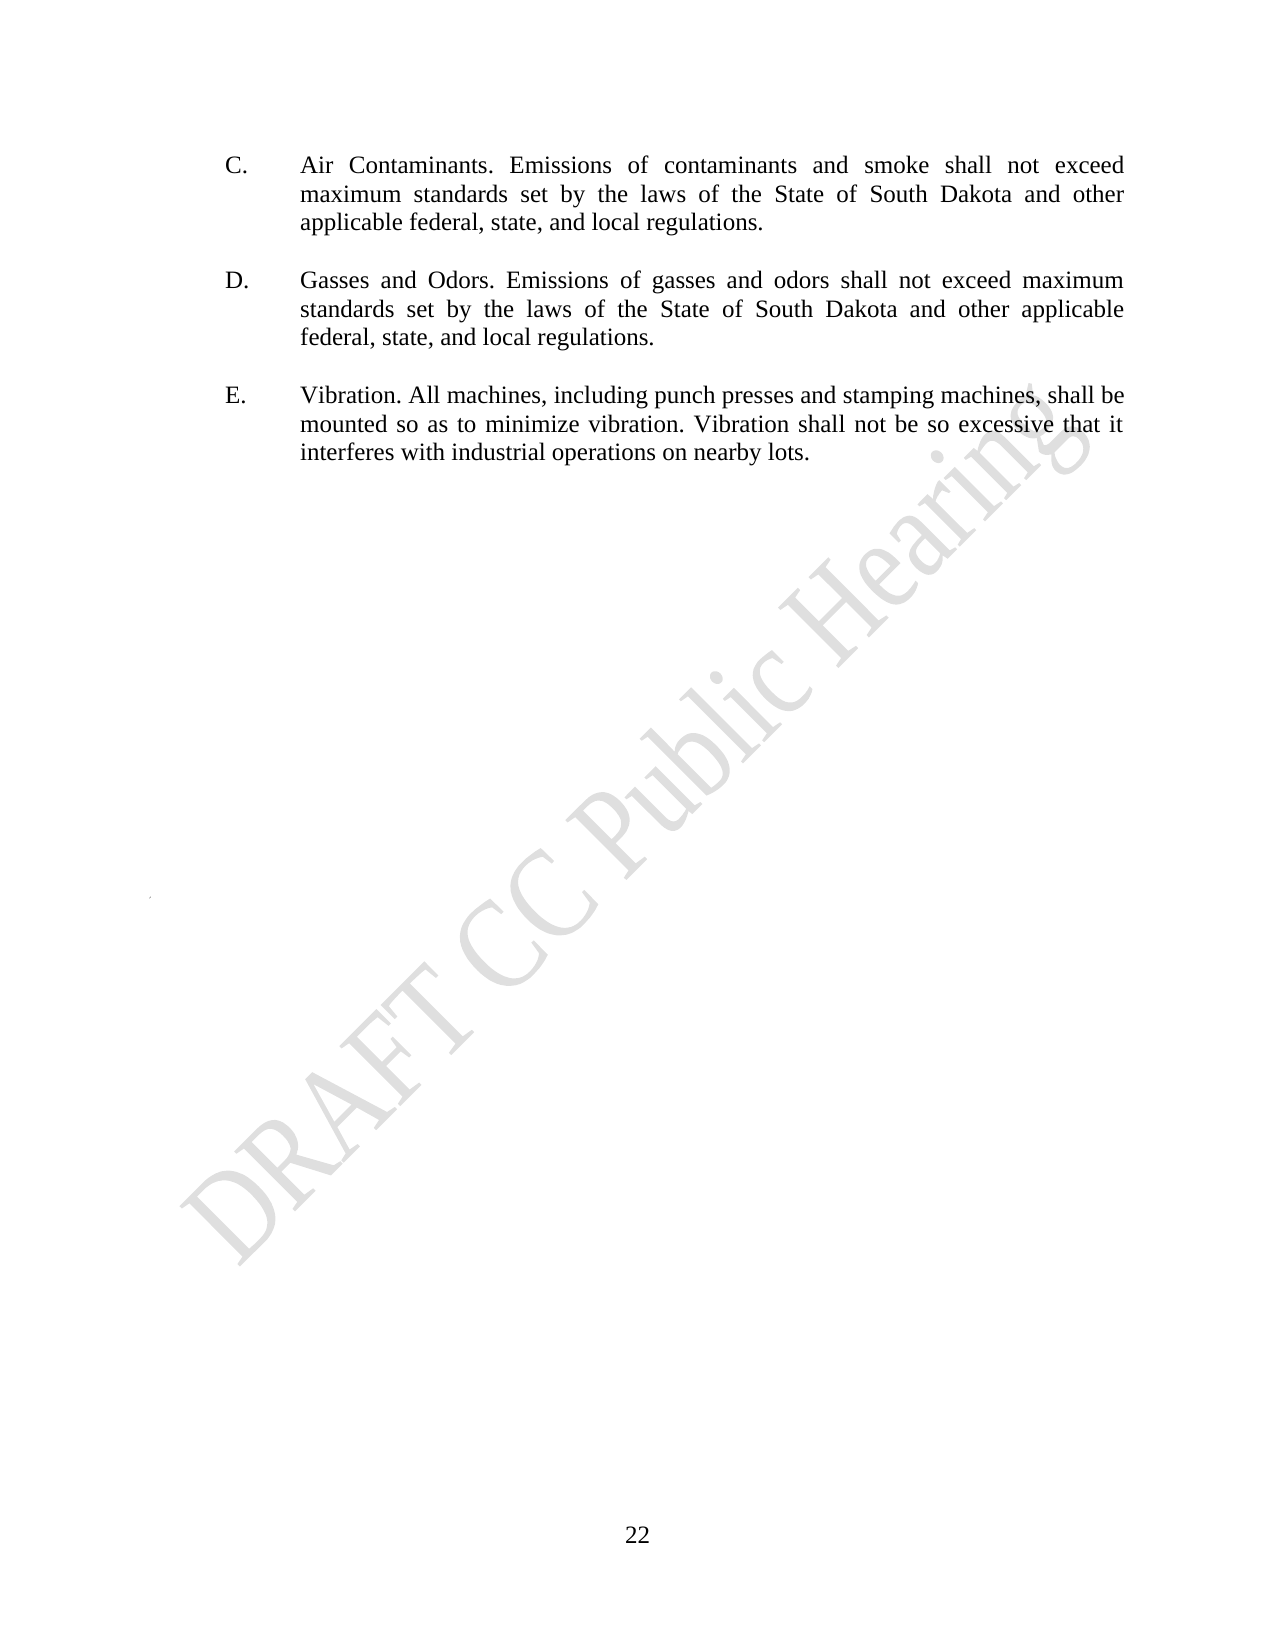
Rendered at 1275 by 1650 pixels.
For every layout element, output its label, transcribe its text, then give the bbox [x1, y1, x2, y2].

list Gasses and Odors. Emissions of gasses and odors shall not exceed maximum standards set by the laws of the State of South Dakota and other applicable federal, state, and local regulations. [225, 265, 1125, 351]
list Vibration. All machines, including punch presses and stamping machines, shall be mounted so as to minimize vibration. Vibration shall not be so excessive that it interferes with industrial operations on nearby lots. [225, 380, 1125, 466]
list Air Contaminants. Emissions of contaminants and smoke shall not exceed maximum standards set by the laws of the State of South Dakota and other applicable federal, state, and local regulations. [225, 150, 1125, 236]
